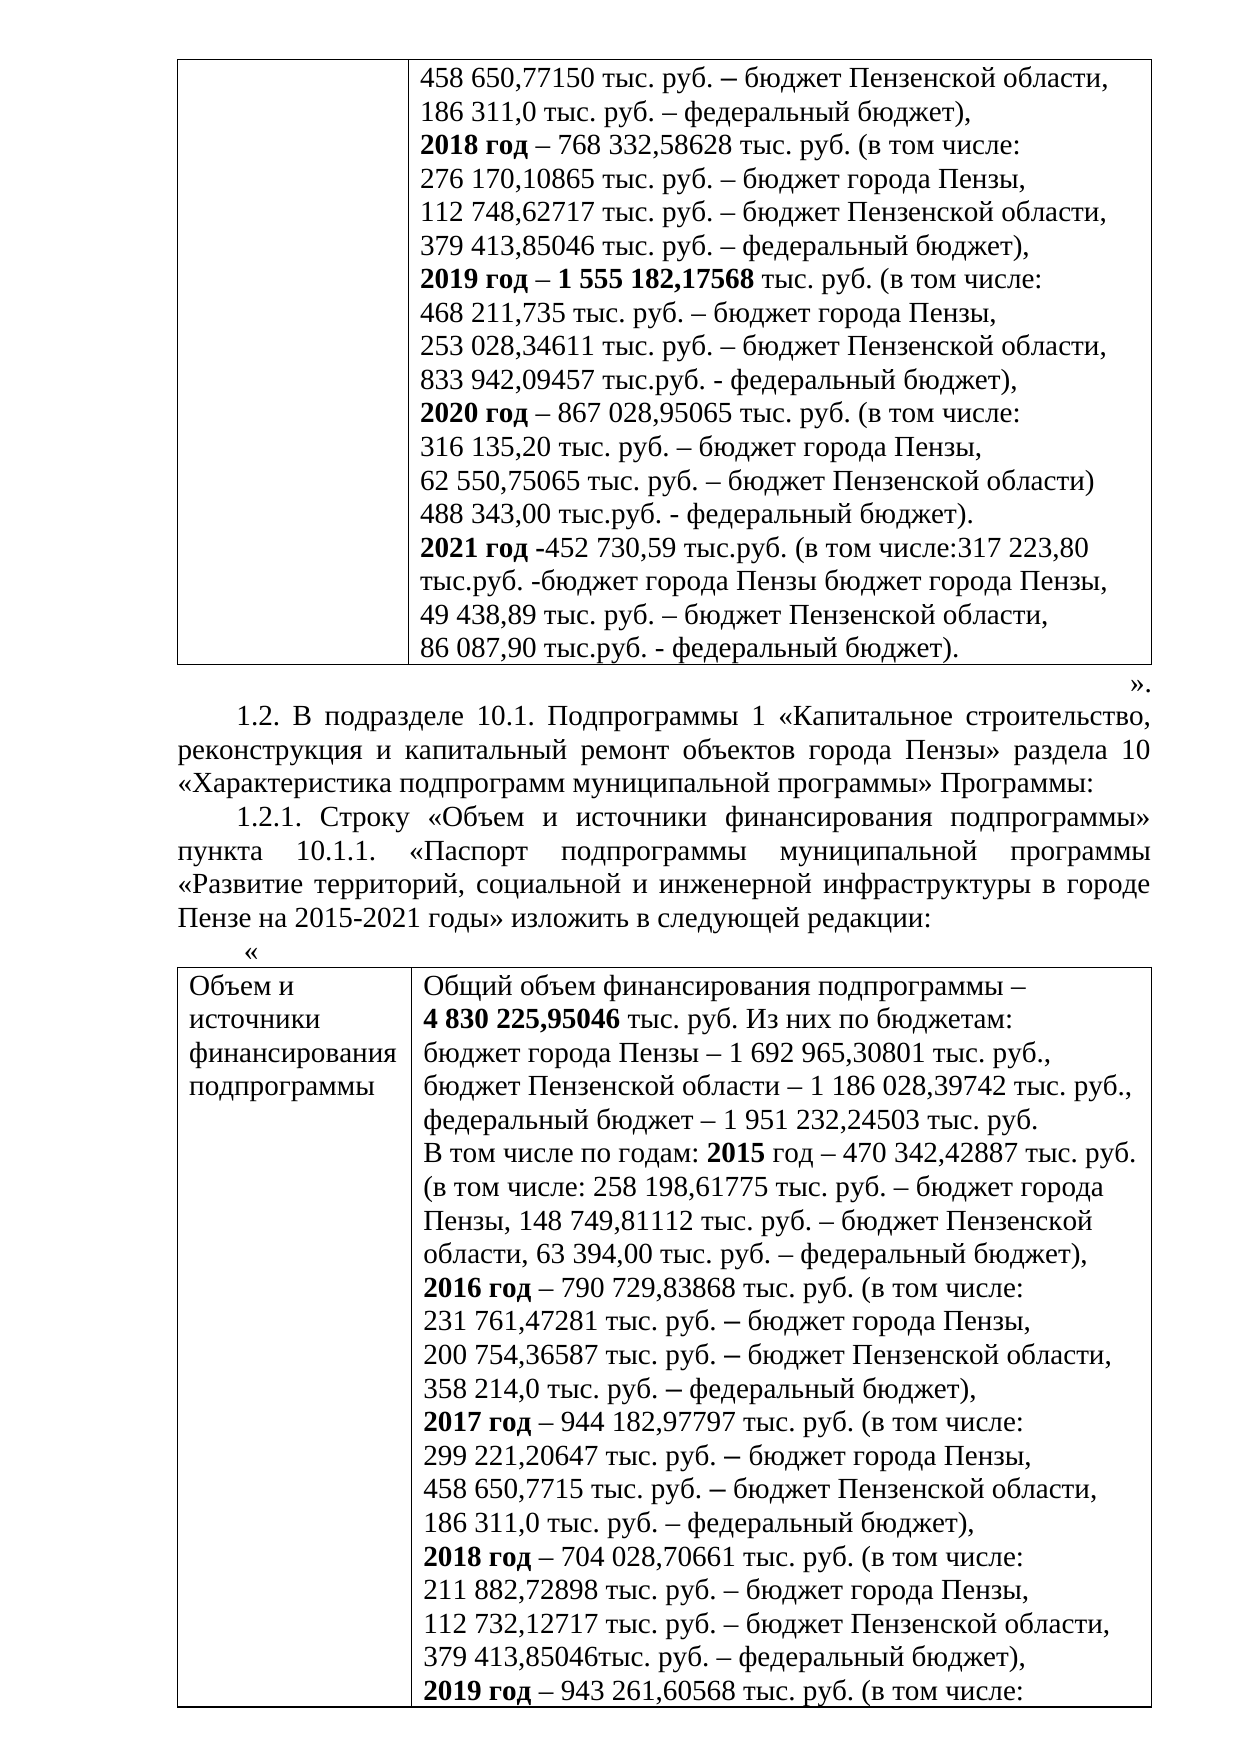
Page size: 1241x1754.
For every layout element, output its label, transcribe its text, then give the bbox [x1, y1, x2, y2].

text 1.2. В подразделе 10.1. Подпрограммы 1 «Капитальное строительство, реконструкция и капитальный ремонт объектов города Пензы» раздела 10 «Характеристика подпрограмм муниципальной программы» Программы: [177, 698, 1152, 799]
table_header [409, 60, 1151, 664]
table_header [178, 60, 408, 664]
text 1.2.1. Строку «Объем и источники финансирования подпрограммы» пункта 10.1.1. «Паспорт подпрограммы муниципальной программы «Развитие территорий, социальной и инженерной инфраструктуры в городе Пензе на 2015-2021 годы» изложить в следующей редакции: [177, 799, 1152, 933]
subtitle ». [177, 665, 1152, 698]
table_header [412, 968, 1151, 1706]
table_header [178, 968, 411, 1706]
text « [177, 933, 1152, 967]
